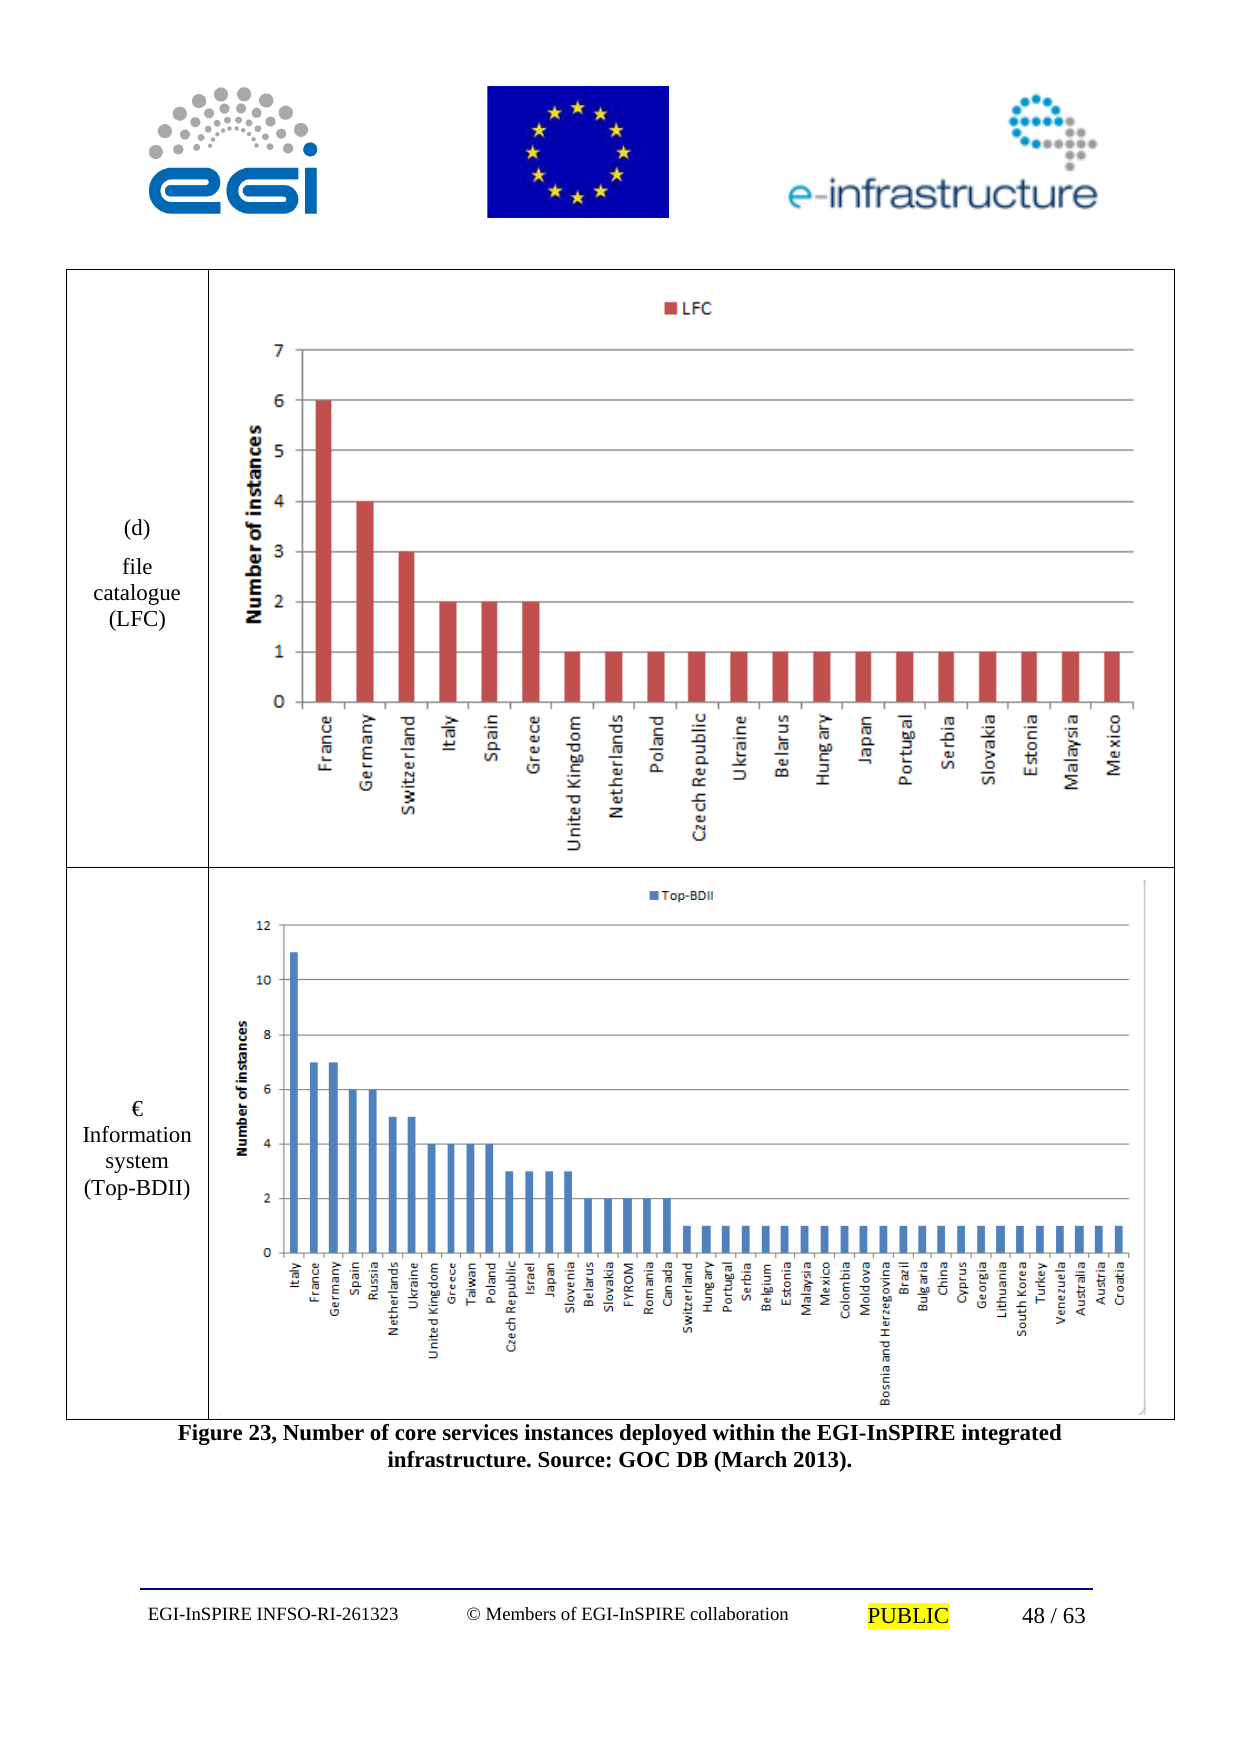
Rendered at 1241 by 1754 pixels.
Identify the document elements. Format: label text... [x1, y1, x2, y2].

picture [147, 86, 319, 216]
picture [219, 282, 1142, 863]
picture [219, 880, 1146, 1415]
picture [487, 86, 669, 218]
table_cell (d) file catalogue (LFC) [67, 270, 208, 867]
table_cell [209, 270, 1174, 867]
table_cell € Information system (Top-BDII) [67, 868, 208, 1418]
table_cell [209, 868, 1174, 1418]
text Figure 23, Number of core services instances deployed within the EGI-InSPIRE integrated infrastructure. Source: GOC DB (March 2013). [148, 1420, 1092, 1472]
picture [781, 86, 1106, 218]
